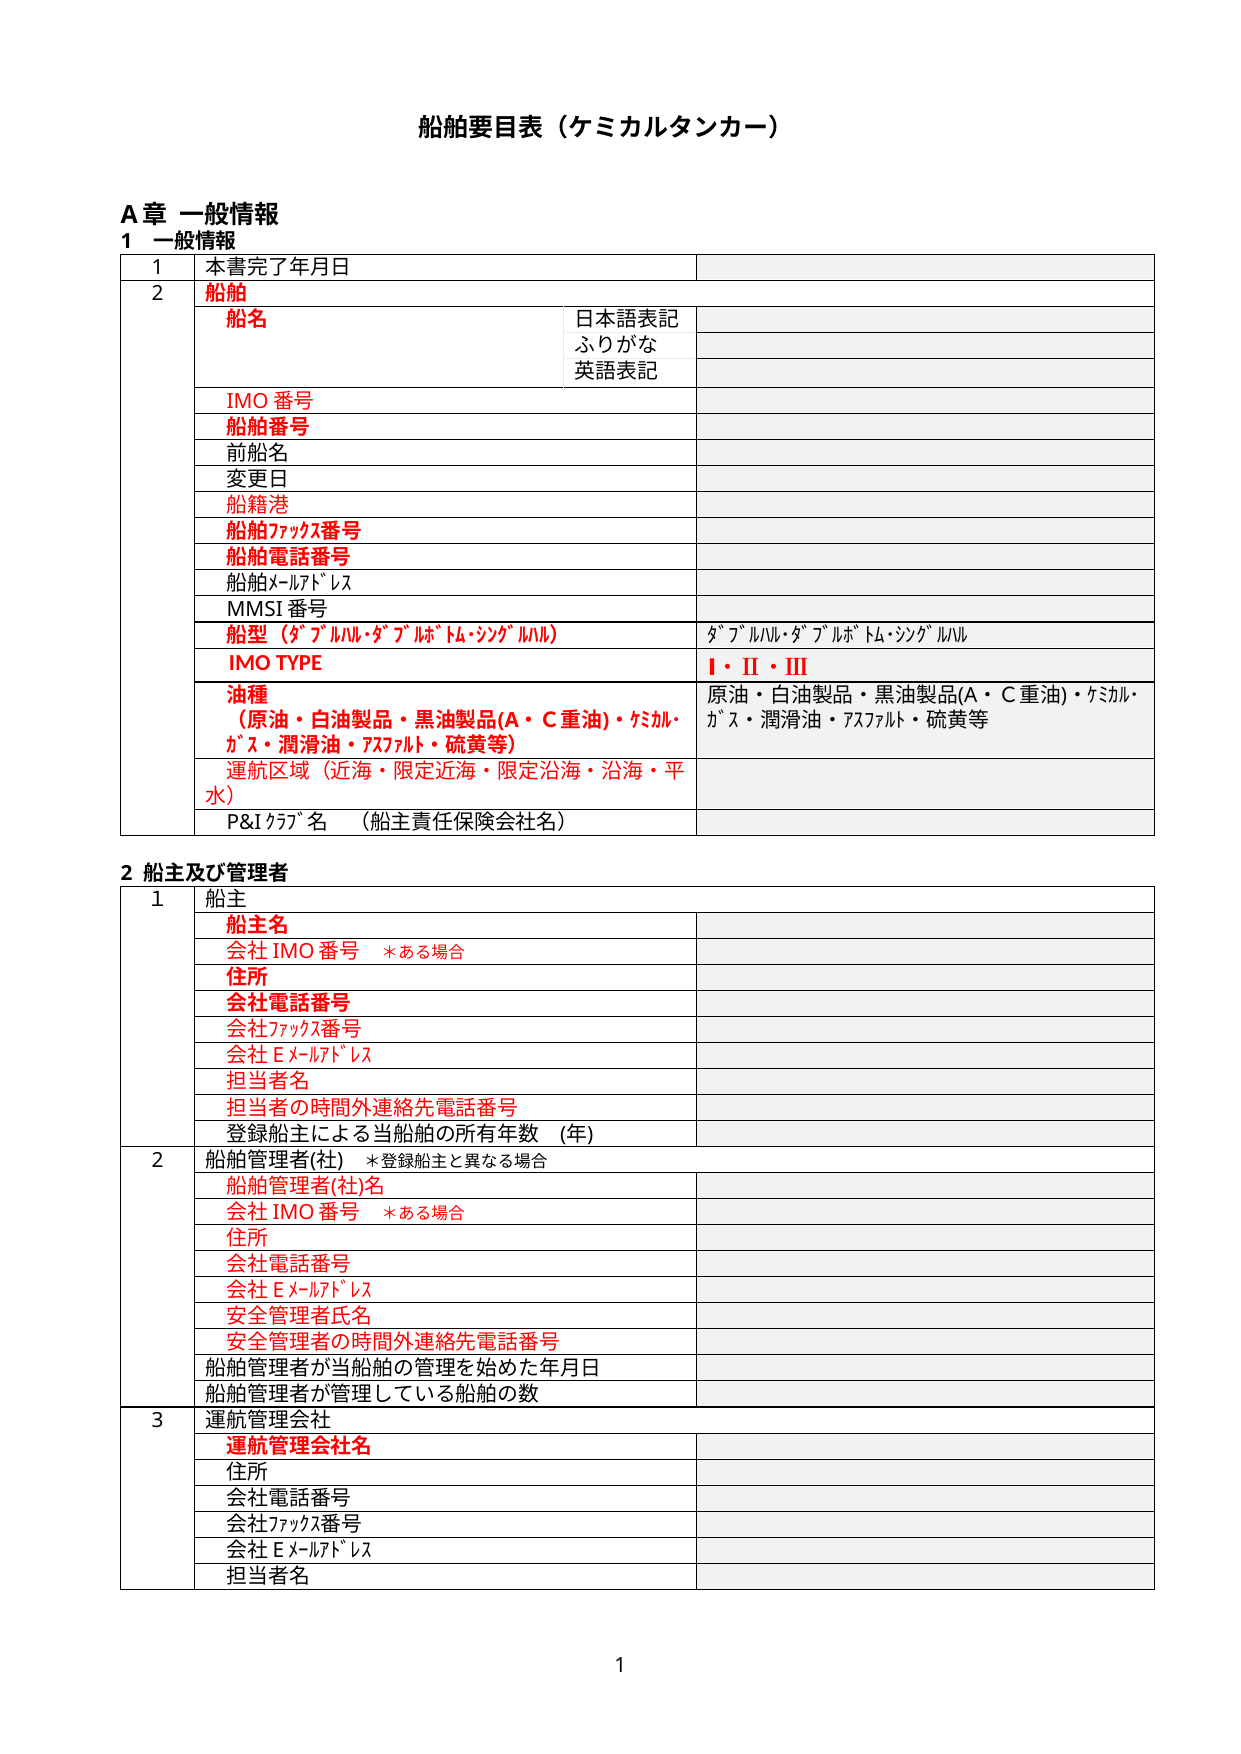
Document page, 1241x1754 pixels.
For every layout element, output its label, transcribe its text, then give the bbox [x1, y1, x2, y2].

table_cell Ⅰ・Ⅱ・Ⅲ [697, 649, 1154, 681]
table_cell 担当者名 [195, 1564, 696, 1589]
text A章 一般情報 [120, 203, 1090, 228]
table_cell [697, 1173, 1154, 1198]
table_cell 船主名 [195, 913, 696, 938]
table_cell 船舶管理者が管理している船舶の数 [195, 1381, 696, 1406]
text 船舶要目表（ケミカルタンカー） [120, 116, 1090, 141]
table_cell 船舶ﾒｰﾙｱﾄﾞﾚｽ [195, 570, 696, 595]
table_header 本書完了年月日 [195, 255, 696, 279]
table_cell [697, 388, 1154, 413]
table_cell [697, 333, 1154, 358]
table_cell 住所 [195, 1460, 696, 1484]
table_cell 船舶ﾌｧｯｸｽ番号 [195, 518, 696, 543]
table_cell 3 [121, 1408, 194, 1589]
table_cell 船型（ﾀﾞﾌﾞﾙﾊﾙ･ﾀﾞﾌﾞﾙﾎﾞﾄﾑ･ｼﾝｸﾞﾙﾊﾙ） [195, 623, 696, 647]
table_header [697, 255, 1154, 279]
table_cell 船名 [195, 307, 563, 387]
table_cell 会社ﾌｧｯｸｽ番号 [195, 1512, 696, 1537]
table_cell 運航区域（近海・限定近海・限定沿海・沿海・平水） [195, 759, 696, 808]
table_cell [697, 1095, 1154, 1120]
table_cell [697, 466, 1154, 491]
table_cell [697, 1355, 1154, 1380]
table_header １ [121, 887, 194, 1146]
table_cell [697, 965, 1154, 990]
table_cell [697, 1460, 1154, 1484]
text 1 一般情報 [120, 228, 1090, 253]
table_cell MMSI番号 [195, 596, 696, 621]
table_cell IMO番号 [195, 388, 696, 413]
table_cell [697, 1069, 1154, 1094]
table_cell [697, 1538, 1154, 1563]
table_cell [697, 570, 1154, 595]
table_cell 運航管理会社名 [195, 1434, 696, 1458]
table_cell 船舶 [195, 281, 1154, 306]
table_cell 住所 [195, 965, 696, 990]
table_cell [697, 1434, 1154, 1458]
table_cell 前船名 [195, 440, 696, 465]
table_cell [697, 1303, 1154, 1328]
table_cell [697, 440, 1154, 465]
table_cell 船舶番号 [195, 414, 696, 439]
table_cell 英語表記 [564, 359, 696, 387]
table_cell 会社IMO番号 ＊ある場合 [195, 939, 696, 964]
table_cell 油種 （原油・白油製品・黒油製品(A・Ｃ重油)・ｹﾐｶﾙ･ ｶﾞｽ・潤滑油・ｱｽﾌｧﾙﾄ・硫黄等） [195, 683, 696, 757]
table_cell [697, 1381, 1154, 1406]
table_cell 住所 [195, 1225, 696, 1250]
table_cell IMO TYPE [195, 649, 696, 681]
table_cell [697, 913, 1154, 938]
table_cell 会社Eﾒｰﾙｱﾄﾞﾚｽ [195, 1043, 696, 1068]
table_cell 日本語表記 [564, 307, 696, 332]
table_cell 会社ﾌｧｯｸｽ番号 [195, 1017, 696, 1042]
table_cell [697, 1564, 1154, 1589]
text 2 船主及び管理者 [120, 861, 1090, 886]
table_cell 会社Eﾒｰﾙｱﾄﾞﾚｽ [195, 1277, 696, 1302]
table_cell 担当者の時間外連絡先電話番号 [195, 1095, 696, 1120]
table_cell [697, 544, 1154, 569]
table_cell [697, 810, 1154, 834]
table_cell 変更日 [195, 466, 696, 491]
table_header 1 [121, 255, 194, 279]
table_cell 登録船主による当船舶の所有年数 (年) [195, 1121, 696, 1146]
table_cell 船舶管理者が当船舶の管理を始めた年月日 [195, 1355, 696, 1380]
table_cell [697, 596, 1154, 621]
table_cell [697, 518, 1154, 543]
table_cell 船籍港 [195, 492, 696, 517]
table_cell ふりがな [564, 333, 696, 358]
table_cell 運航管理会社 [195, 1408, 1154, 1432]
table_cell 会社電話番号 [195, 1251, 696, 1276]
table_cell 会社電話番号 [195, 991, 696, 1016]
table_cell 会社Eﾒｰﾙｱﾄﾞﾚｽ [195, 1538, 696, 1563]
table_cell [697, 1512, 1154, 1537]
table_cell 会社IMO番号 ＊ある場合 [195, 1199, 696, 1224]
table_cell [697, 359, 1154, 387]
table_cell [697, 414, 1154, 439]
table_cell [697, 939, 1154, 964]
table_cell [697, 991, 1154, 1016]
table_cell ﾀﾞﾌﾞﾙﾊﾙ･ﾀﾞﾌﾞﾙﾎﾞﾄﾑ･ｼﾝｸﾞﾙﾊﾙ [697, 623, 1154, 647]
table_cell [697, 1199, 1154, 1224]
table_cell 会社電話番号 [195, 1486, 696, 1511]
table_cell [697, 1277, 1154, 1302]
table_cell 安全管理者の時間外連絡先電話番号 [195, 1329, 696, 1354]
table_cell [697, 759, 1154, 808]
table_cell [697, 1043, 1154, 1068]
table_cell 船舶電話番号 [195, 544, 696, 569]
table_header 船主 [195, 887, 1154, 912]
table_cell 担当者名 [195, 1069, 696, 1094]
table_cell 原油・白油製品・黒油製品(A・Ｃ重油)・ｹﾐｶﾙ･ ｶﾞｽ・潤滑油・ｱｽﾌｧﾙﾄ・硫黄等 [697, 683, 1154, 757]
table_cell [697, 1225, 1154, 1250]
table_cell [697, 1486, 1154, 1511]
table_cell 船舶管理者(社) ＊登録船主と異なる場合 [195, 1147, 1154, 1172]
table_cell [697, 1329, 1154, 1354]
table_cell 2 [121, 281, 194, 834]
table_cell 船舶管理者(社)名 [195, 1173, 696, 1198]
table_cell 安全管理者氏名 [195, 1303, 696, 1328]
table_cell P&Iｸﾗﾌﾞ名 （船主責任保険会社名） [195, 810, 696, 834]
table_cell [697, 492, 1154, 517]
table_cell [697, 307, 1154, 332]
table_cell [697, 1017, 1154, 1042]
table_cell [697, 1121, 1154, 1146]
table_cell 2 [121, 1147, 194, 1406]
table_cell [697, 1251, 1154, 1276]
